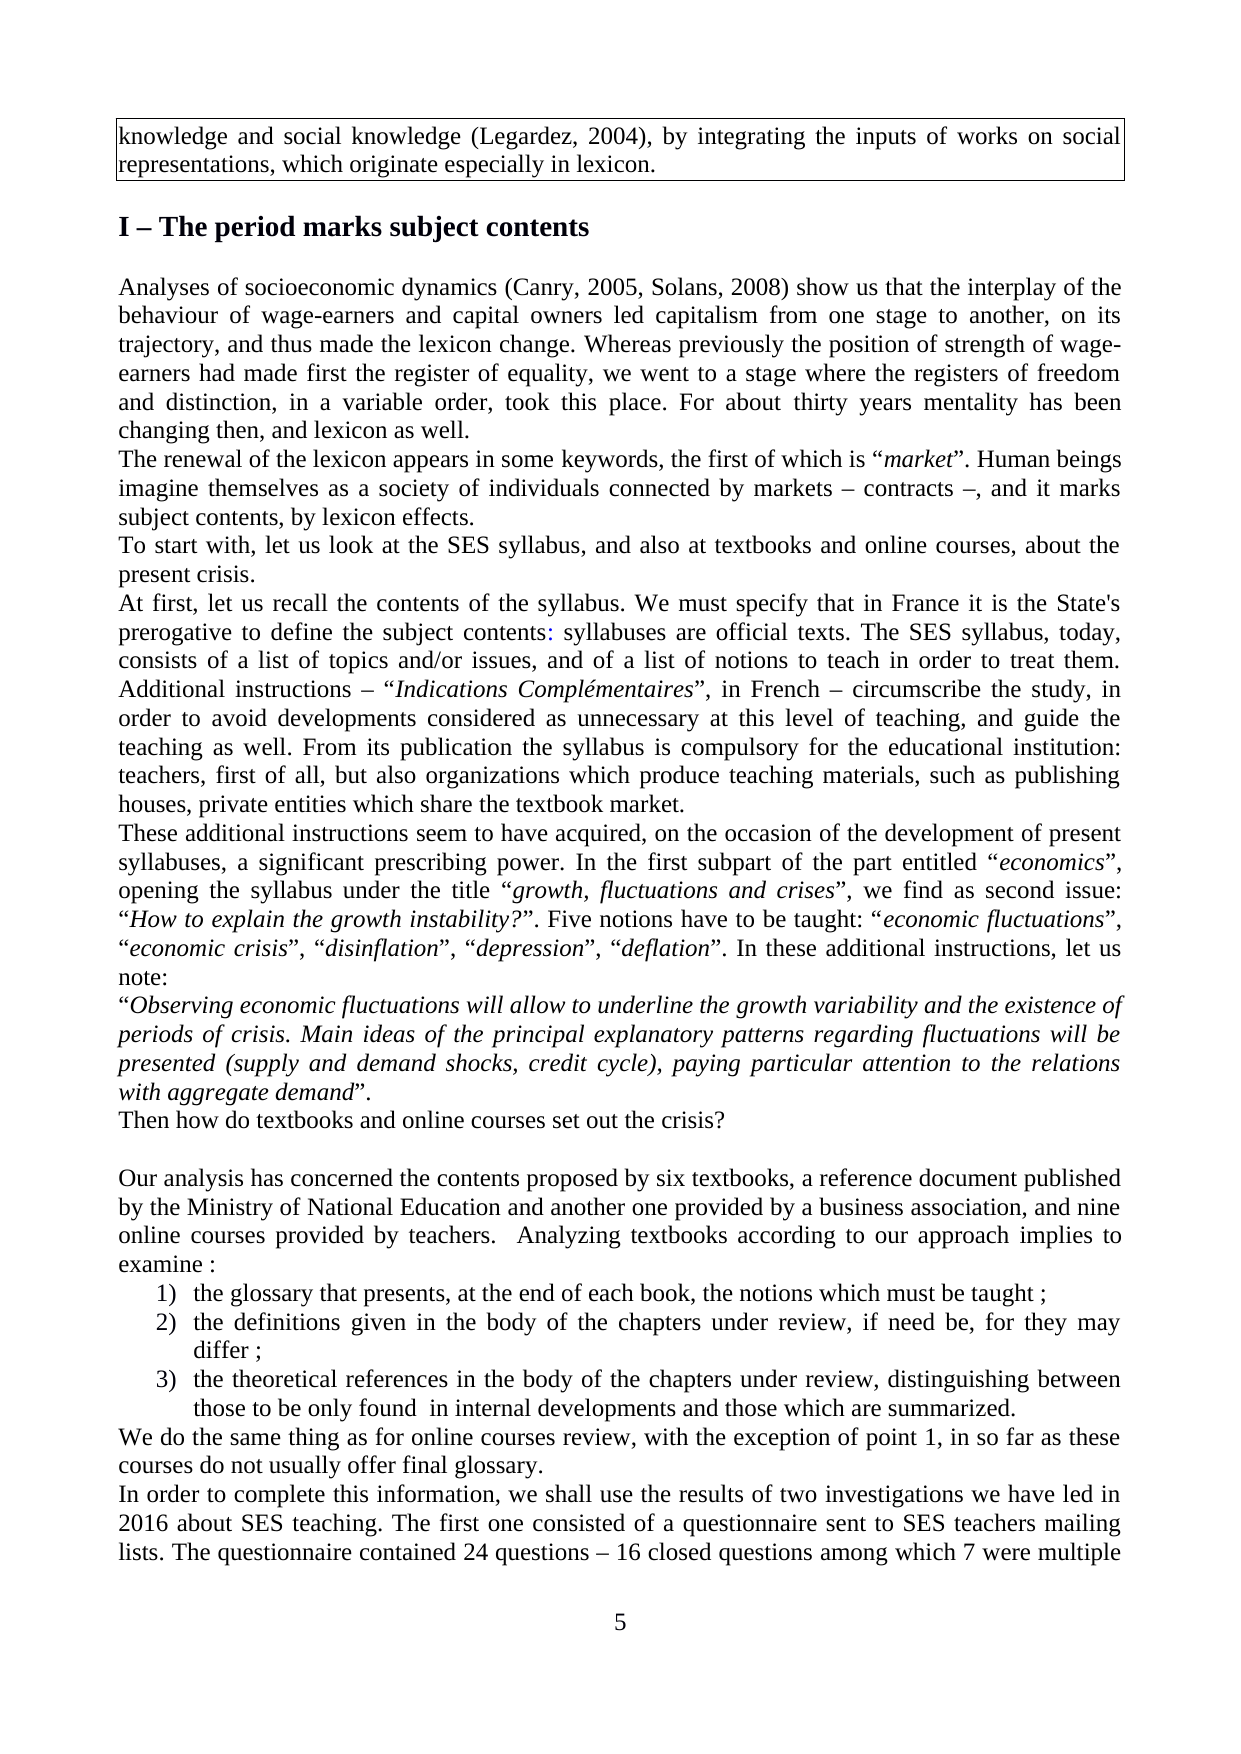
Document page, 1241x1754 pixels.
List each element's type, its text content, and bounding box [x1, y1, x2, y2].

text Then how do textbooks and online courses set out the crisis? [118, 1106, 1122, 1134]
list the glossary that presents, at the end of each book, the notions which must be taught ; [156, 1278, 1122, 1307]
text We do the same thing as for online courses review, with the exception of point 1, in so far as these courses do not usually offer final glossary. [118, 1422, 1122, 1479]
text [117, 119, 1124, 180]
text These additional instructions seem to have acquired, on the occasion of the development of present syllabuses, a significant prescribing power. In the first subpart of the part entitled “economics”, opening the syllabus under the title “growth, fluctuations and crises”, we find as second issue: “How to explain the growth instability?”. Five notions have to be taught: “economic fluctuations”, “economic crisis”, “disinflation”, “depression”, “deflation”. In these additional instructions, let us note: [118, 818, 1122, 991]
text The renewal of the lexicon appears in some keywords, the first of which is “market”. Human beings imagine themselves as a society of individuals connected by markets – contracts –, and it marks subject contents, by lexicon effects. [118, 444, 1122, 531]
text To start with, let us look at the SES syllabus, and also at textbooks and online courses, about the present crisis. [118, 531, 1122, 588]
list the definitions given in the body of the chapters under review, if need be, for they may differ ; [156, 1307, 1122, 1364]
list the theoretical references in the body of the chapters under review, distinguishing between those to be only found in internal developments and those which are summarized. [156, 1364, 1122, 1422]
text “Observing economic fluctuations will allow to underline the growth variability and the existence of periods of crisis. Main ideas of the principal explanatory patterns regarding fluctuations will be presented (supply and demand shocks, credit cycle), paying particular attention to the relations with aggregate demand”. [118, 991, 1122, 1106]
text Our analysis has concerned the contents proposed by six textbooks, a reference document published by the Ministry of National Education and another one provided by a business association, and nine online courses provided by teachers. Analyzing textbooks according to our approach implies to examine : [118, 1163, 1122, 1278]
text At first, let us recall the contents of the syllabus. We must specify that in France it is the State's prerogative to define the subject contents: syllabuses are official texts. The SES syllabus, today, consists of a list of topics and/or issues, and of a list of notions to teach in order to treat them. Additional instructions – “Indications Complémentaires”, in French – circumscribe the study, in order to avoid developments considered as unnecessary at this level of teaching, and guide the teaching as well. From its publication the syllabus is compulsory for the educational institution: teachers, first of all, but also organizations which produce teaching materials, such as publishing houses, private entities which share the textbook market. [118, 588, 1122, 818]
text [118, 1479, 1122, 1566]
text I – The period marks subject contents [118, 209, 1122, 243]
text Analyses of socioeconomic dynamics (Canry, 2005, Solans, 2008) show us that the interplay of the behaviour of wage-earners and capital owners led capitalism from one stage to another, on its trajectory, and thus made the lexicon change. Whereas previously the position of strength of wage-earners had made first the register of equality, we went to a stage where the registers of freedom and distinction, in a variable order, took this place. For about thirty years mentality has been changing then, and lexicon as well. [118, 272, 1122, 444]
